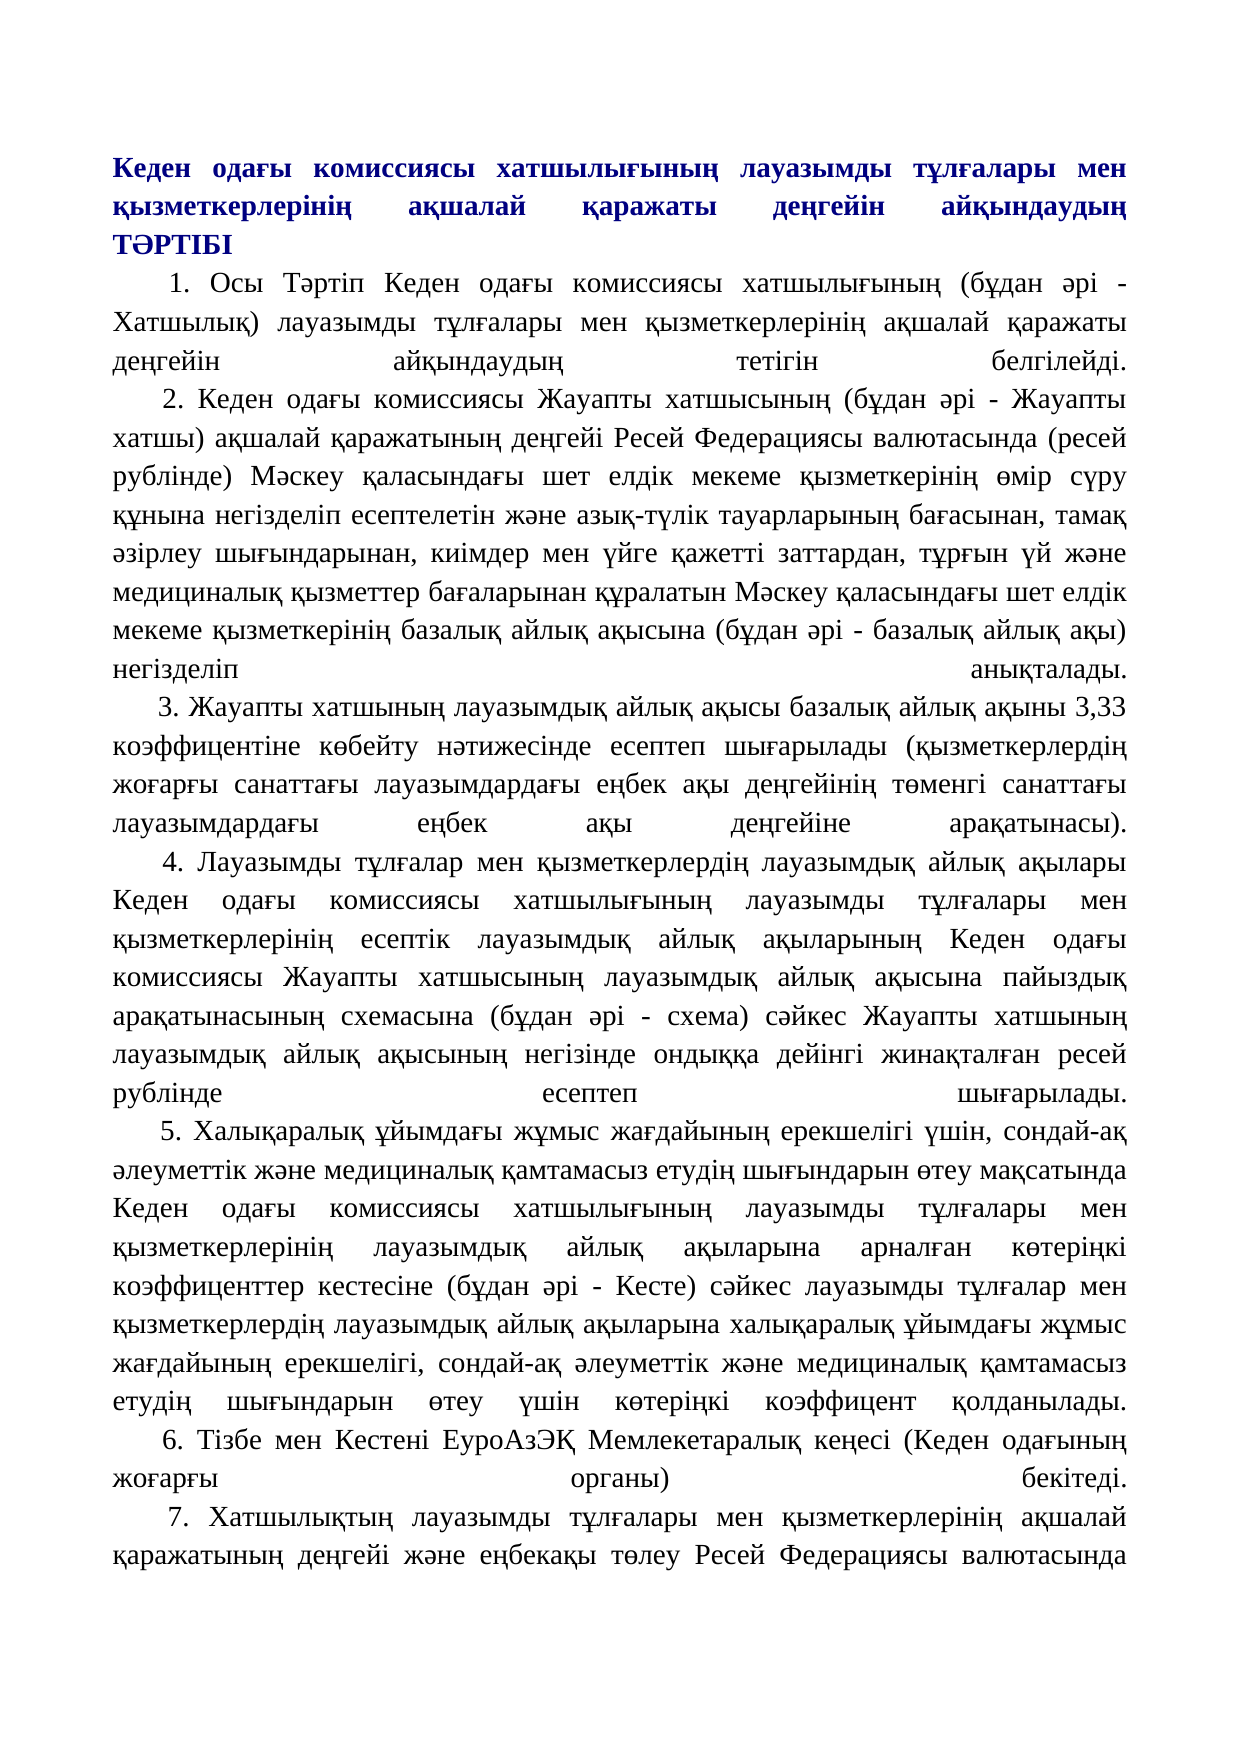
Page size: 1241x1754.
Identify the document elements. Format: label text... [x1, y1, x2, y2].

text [112, 266, 1128, 1571]
text Кеден одағы комиссиясы хатшылығының лауазымды тұлғалары мен қызметкерлерінің ақшалай қаражаты деңгейін айқындаудың ТӘРТІБІ [112, 150, 1128, 261]
